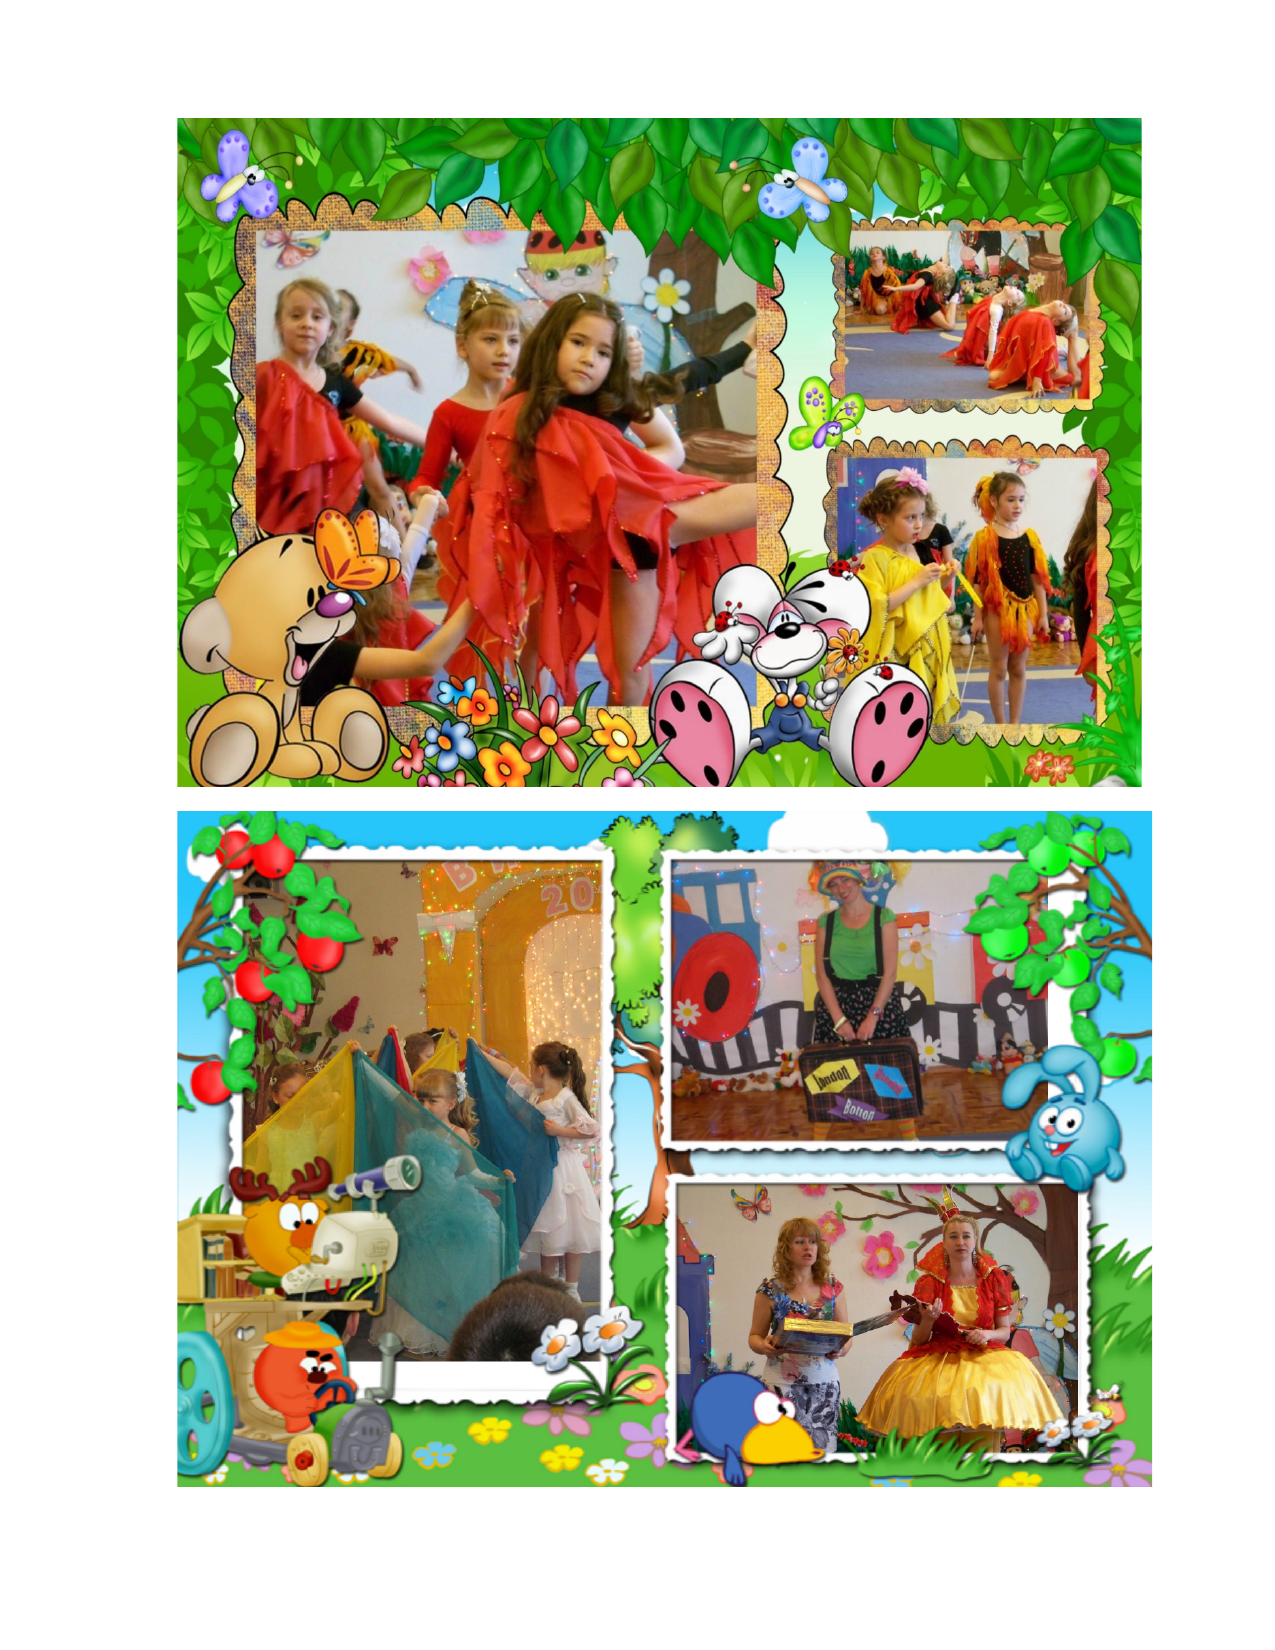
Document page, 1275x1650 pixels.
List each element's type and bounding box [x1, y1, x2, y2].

picture [177, 811, 1153, 1487]
picture [177, 118, 1142, 787]
